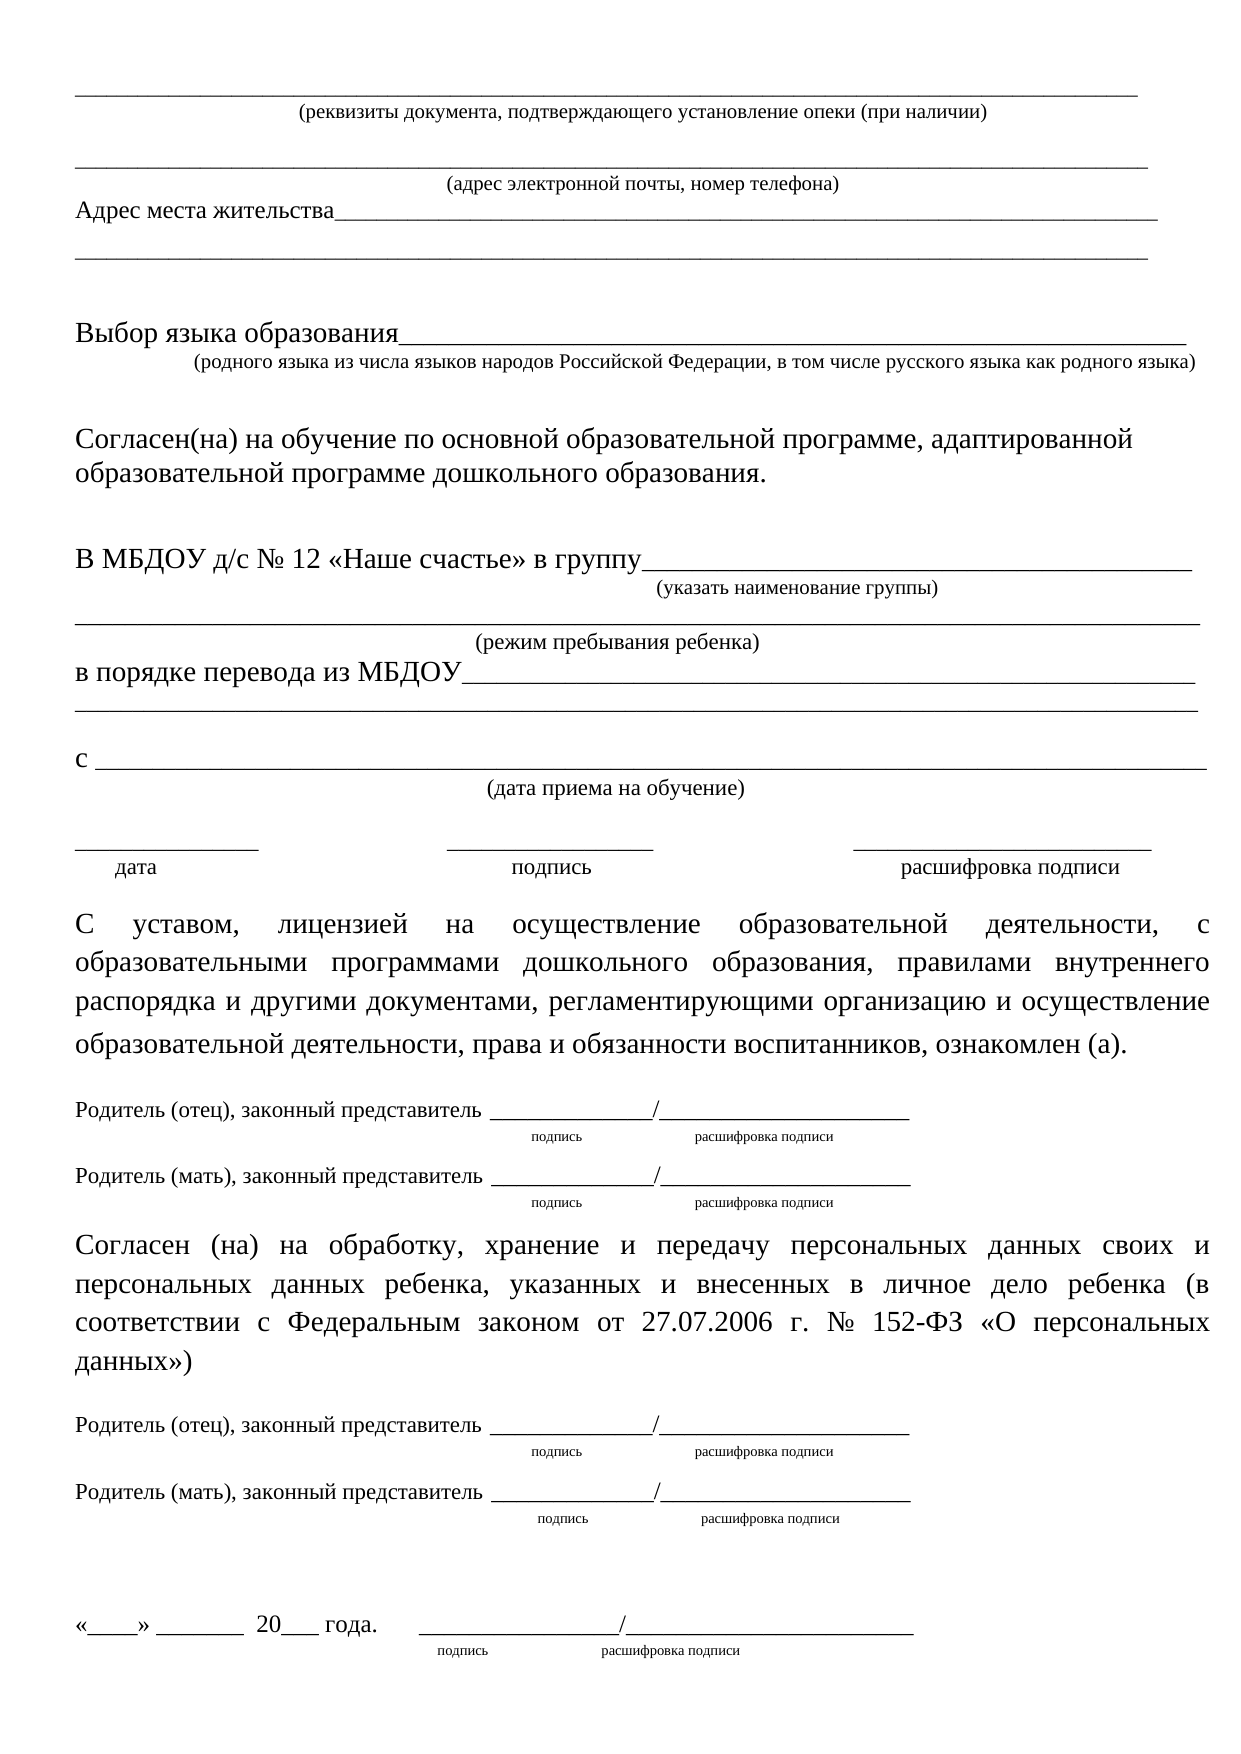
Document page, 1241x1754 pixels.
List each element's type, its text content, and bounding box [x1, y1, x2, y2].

text __________________________________________________________________________________________________ [75, 688, 1211, 714]
text с _________________________________________________________________________________________________ [75, 740, 1211, 774]
text Адрес места жительства_______________________________________________________________________________ [75, 195, 1211, 224]
text В МБДОУ д/с № 12 «Наше счастье» в группу____________________________________________ [75, 541, 1211, 575]
text (дата приема на обучение) [75, 774, 1211, 800]
text подпись расшифровка подписи [75, 1642, 1211, 1670]
text в порядке перевода из МБДОУ________________________________________________________________ [75, 654, 1211, 688]
text (адрес электронной почты, номер телефона) [75, 171, 1211, 195]
text Согласен (на) на обработку, хранение и передачу персональных данных своих и персональных данных ребенка, указанных и внесенных в личное дело ребенка (в соответствии с Федеральным законом от 27.07.2006 г. № 152-ФЗ «О персональных данных») [75, 1227, 1211, 1376]
text дата подпись расшифровка подписи [75, 853, 1211, 879]
text (реквизиты документа, подтверждающего установление опеки (при наличии) [75, 99, 1211, 123]
text Родитель (мать), законный представитель _____________/____________________ [75, 1476, 1211, 1504]
text (родного языка из числа языков народов Российской Федерации, в том числе русского языка как родного языка) [75, 349, 1211, 373]
text Родитель (отец), законный представитель _____________/____________________ [75, 1409, 1211, 1438]
text подпись расшифровка подписи [75, 1127, 1211, 1156]
text ________________ __________________ __________________________ [75, 827, 1211, 853]
text подпись расшифровка подписи [75, 1443, 1211, 1472]
text ______________________________________________________________________________________________________ [75, 75, 1211, 99]
text __________________________________________________________________________________________ [75, 599, 1211, 628]
text Согласен(на) на обучение по основной образовательной программе, адаптированной образовательной программе дошкольного образования. [75, 421, 1211, 488]
text подпись расшифровка подписи [75, 1194, 1211, 1223]
text _______________________________________________________________________________________________________ [75, 238, 1211, 262]
text (указать наименование группы) [75, 575, 1211, 599]
text «____» _______ 20___ года. ________________/_______________________ [75, 1609, 1211, 1637]
text Родитель (мать), законный представитель _____________/____________________ [75, 1161, 1211, 1189]
text С уставом, лицензией на осуществление образовательной деятельности, с образовательными программами дошкольного образования, правилами внутреннего распорядка и другими документами, регламентирующими организацию и осуществление образовательной деятельности, права и обязанности воспитанников, ознакомлен (а). [75, 906, 1211, 1060]
text Выбор языка образования_______________________________________________________________ [75, 315, 1211, 349]
text подпись расшифровка подписи [75, 1509, 1211, 1538]
text (режим пребывания ребенка) [75, 628, 1211, 654]
text _______________________________________________________________________________________________________ [75, 147, 1211, 171]
text Родитель (отец), законный представитель _____________/____________________ [75, 1094, 1211, 1122]
